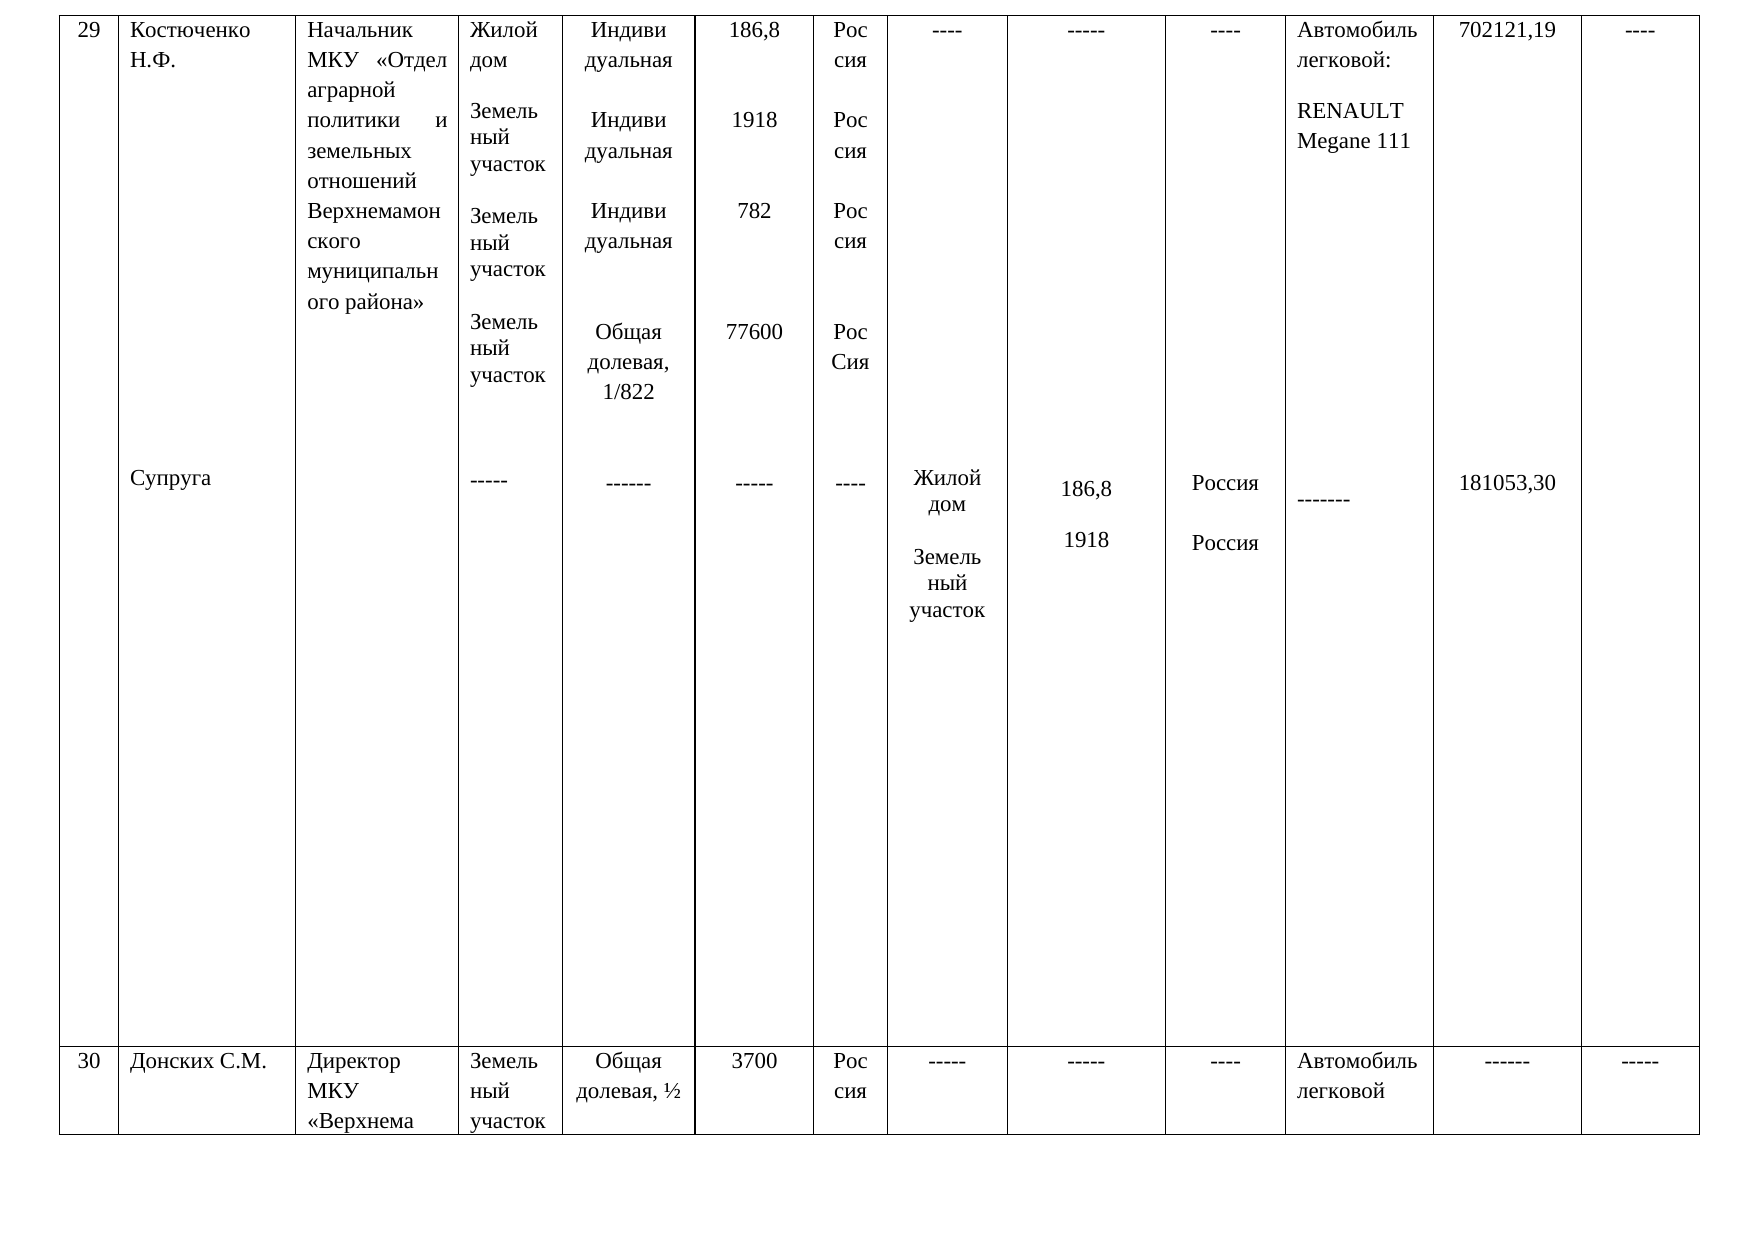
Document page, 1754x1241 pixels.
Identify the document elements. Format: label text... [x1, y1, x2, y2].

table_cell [296, 1047, 458, 1134]
table_cell ----- [1582, 1047, 1699, 1134]
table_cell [1286, 1047, 1433, 1134]
table_cell 30 [60, 1047, 118, 1134]
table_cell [563, 1047, 694, 1134]
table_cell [696, 1047, 813, 1134]
table_cell Рос сия Рос сия Рос сия Рос Сия ---- [814, 16, 887, 1046]
table_cell ----- ----- [888, 1047, 1007, 1134]
table_cell Индиви дуальная Индиви дуальная Индиви дуальная Общая долевая, 1/822 ------ [563, 16, 694, 1046]
table_cell Жилой дом Земель ный участок Земель ный участок Земель ный участок ----- [459, 16, 562, 1046]
table_cell Начальник МКУ «Отдел аграрной политики и земельных отношений Верхнемамонского муниципального района» [296, 16, 458, 1046]
table_cell 702121,19 181053,30 [1434, 16, 1581, 1046]
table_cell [814, 1047, 887, 1134]
table_cell 186,8 1918 782 77600 ----- [696, 16, 813, 1046]
table_cell ---- Россия Россия [1166, 16, 1285, 1046]
table_cell ----- 186,8 1918 [1008, 16, 1165, 1046]
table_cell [459, 1047, 562, 1134]
table_cell ---- Жилой дом Земель ный участок [888, 16, 1007, 1046]
table_cell ----- ----- [1008, 1047, 1165, 1134]
table_cell ---- ----- [1166, 1047, 1285, 1134]
table_cell 29 [60, 16, 118, 1046]
table_cell ---- [1582, 16, 1699, 1046]
table_cell Автомобиль легковой: RENAULT Megane 111 ------- [1286, 16, 1433, 1046]
table_cell Донских С.М. Супруг [119, 1047, 295, 1134]
table_cell ------ 623280 [1434, 1047, 1581, 1134]
table_cell Костюченко Н.Ф. Супруга [119, 16, 295, 1046]
